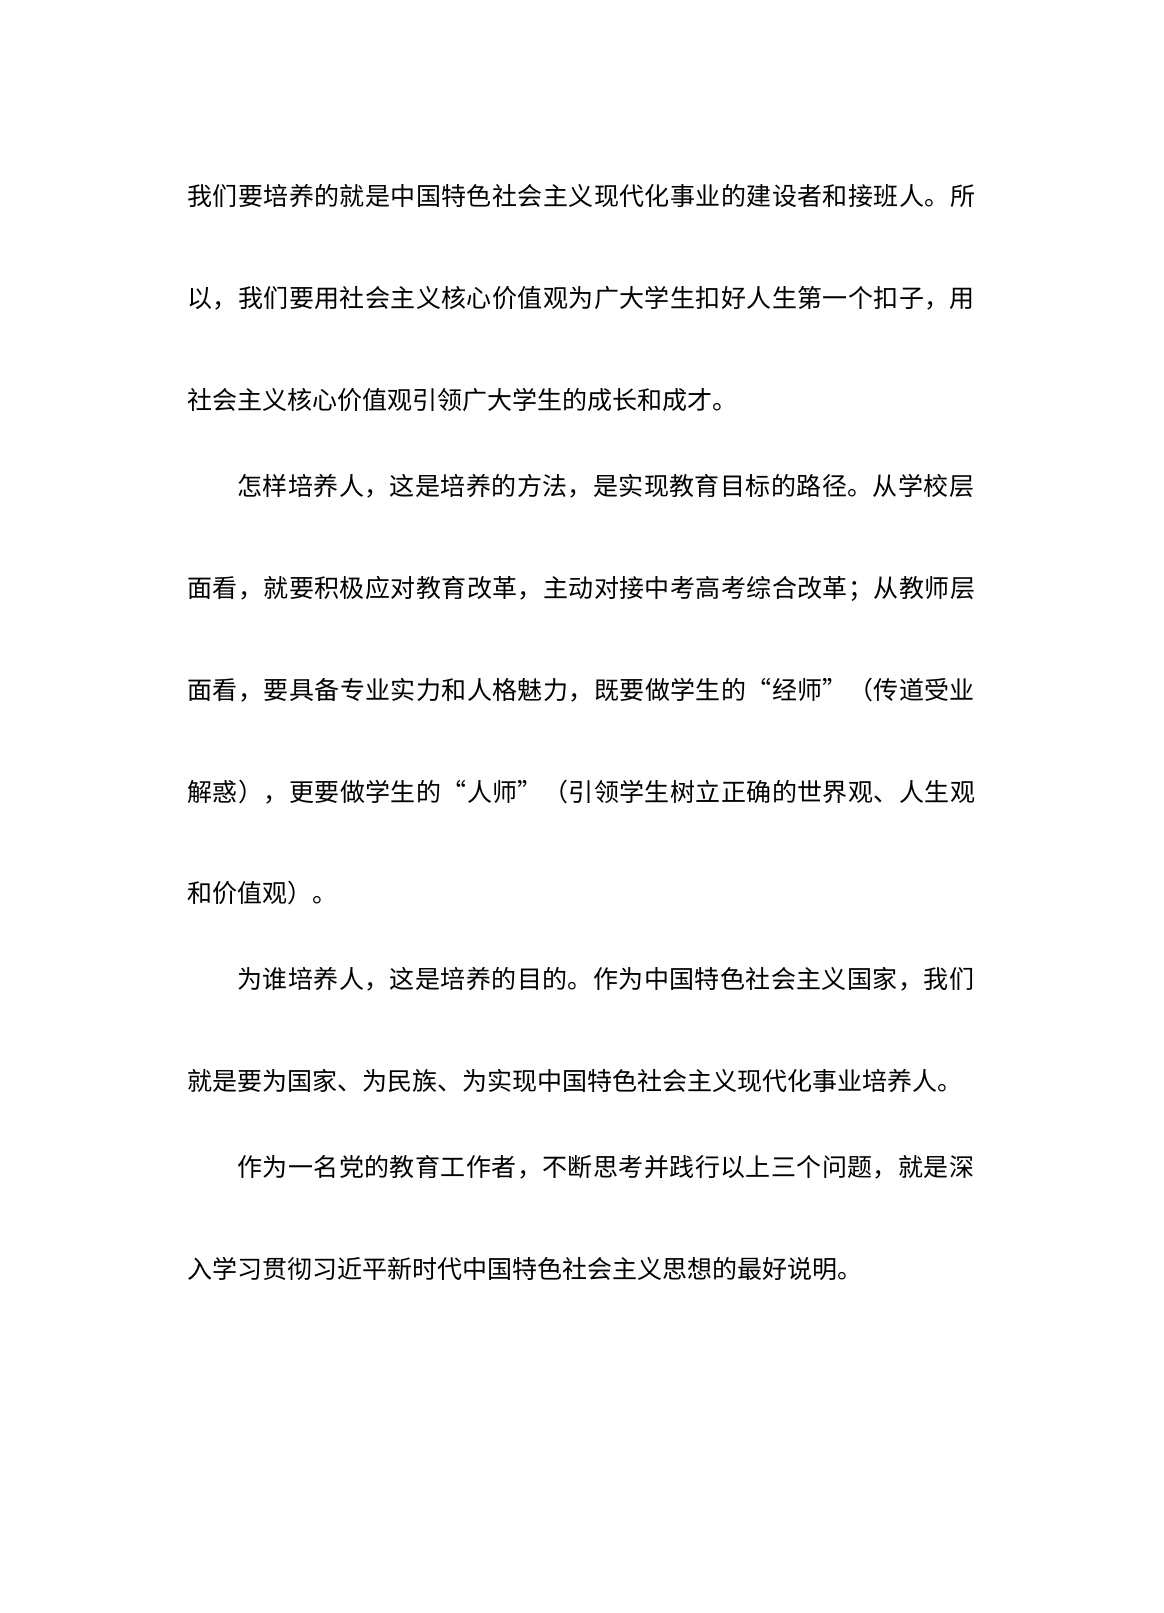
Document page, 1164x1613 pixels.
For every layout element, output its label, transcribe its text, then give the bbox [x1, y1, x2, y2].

text 为谁培养人，这是培养的目的。作为中国特色社会主义国家，我们就是要为国家、为民族、为实现中国特色社会主义现代化事业培养人。 [187, 944, 976, 1114]
text 作为一名党的教育工作者，不断思考并践行以上三个问题，就是深入学习贯彻习近平新时代中国特色社会主义思想的最好说明。 [187, 1132, 976, 1302]
text 怎样培养人，这是培养的方法，是实现教育目标的路径。从学校层面看，就要积极应对教育改革，主动对接中考高考综合改革；从教师层面看，要具备专业实力和人格魅力，既要做学生的“经师”（传道受业解惑），更要做学生的“人师”（引领学生树立正确的世界观、人生观和价值观）。 [187, 451, 976, 926]
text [187, 161, 976, 432]
